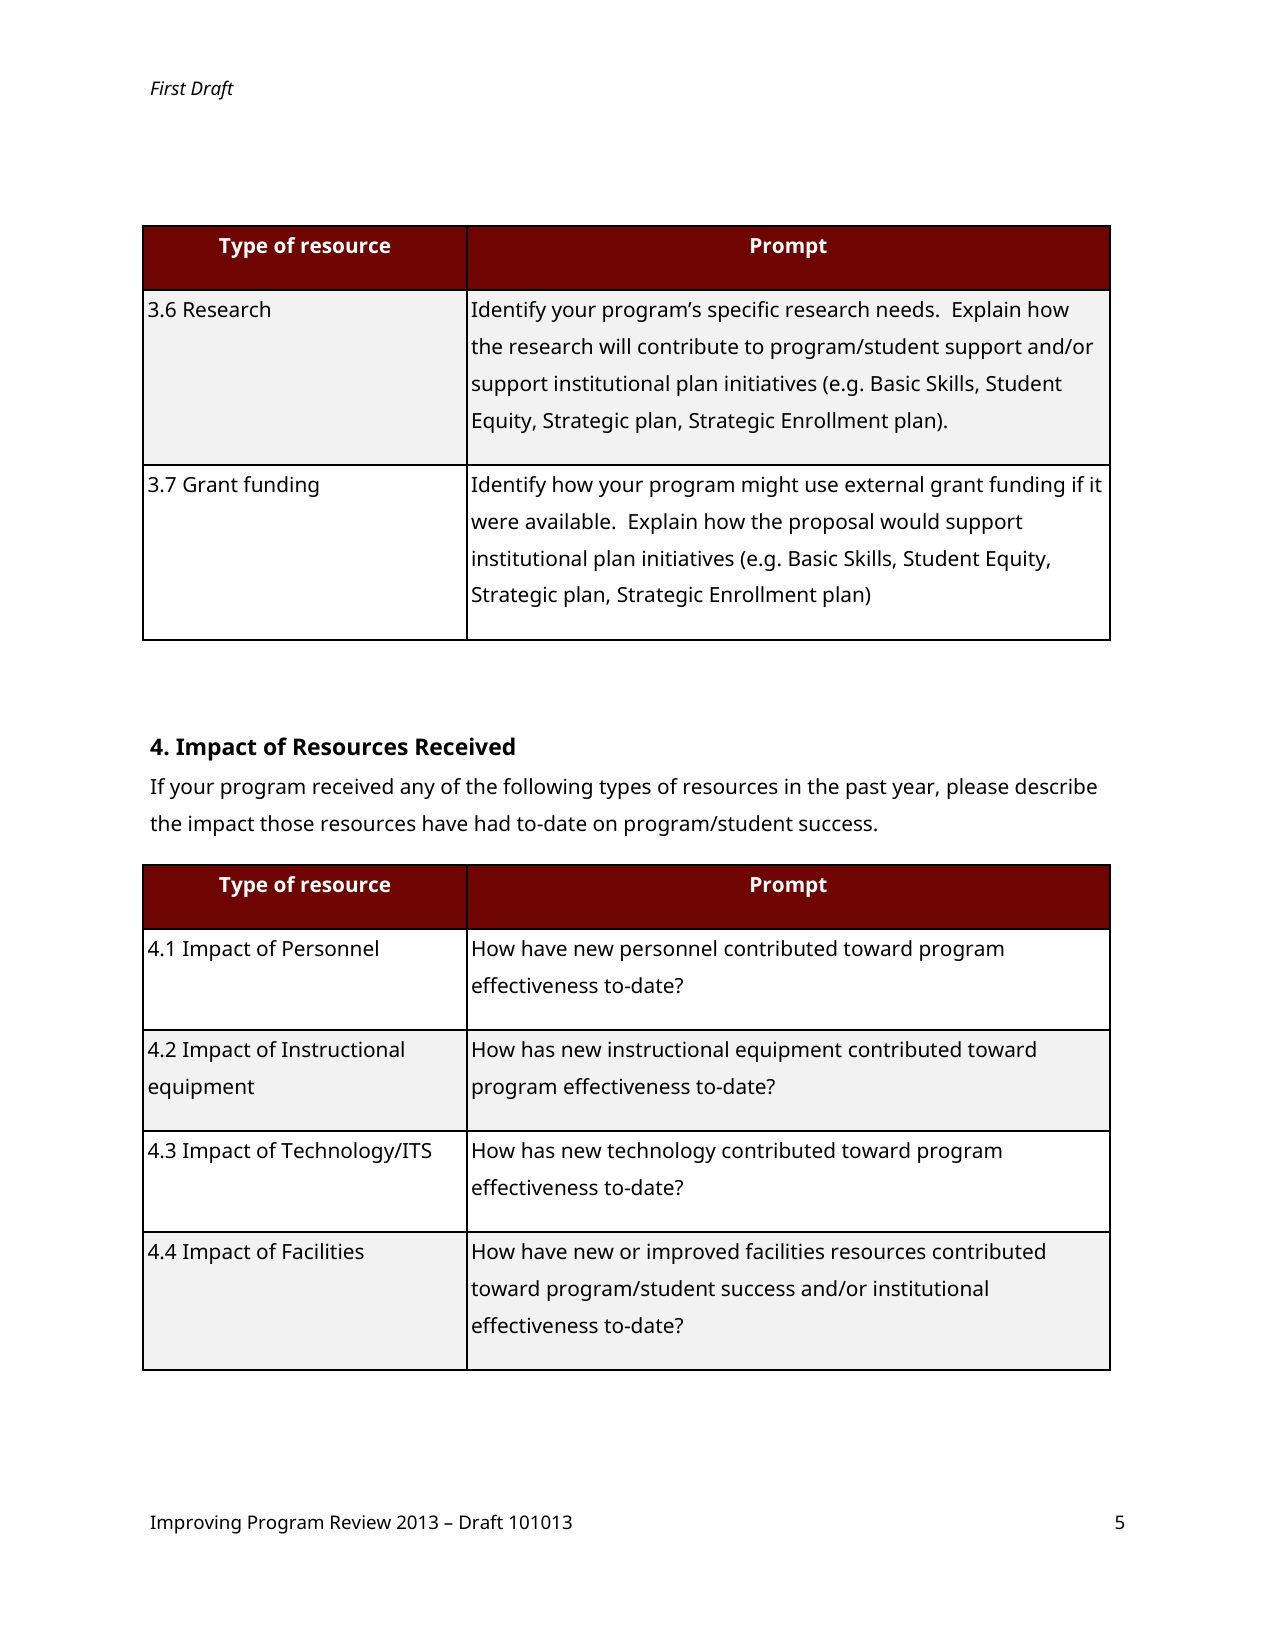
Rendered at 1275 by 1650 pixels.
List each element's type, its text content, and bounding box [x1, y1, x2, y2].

table_cell 4.2 Impact of Instructional equipment [144, 1031, 466, 1130]
table_cell 4.3 Impact of Technology/ITS [144, 1132, 466, 1231]
table_cell How have new personnel contributed toward program effectiveness to-date? [468, 930, 1109, 1029]
table_cell How has new instructional equipment contributed toward program effectiveness to-date? [468, 1031, 1109, 1130]
table_cell 4.4 Impact of Facilities [144, 1233, 466, 1369]
table_cell Identify your program’s specific research needs. Explain how the research will contribute to program/student support and/or support institutional plan initiatives (e.g. Basic Skills, Student Equity, Strategic plan, Strategic Enrollment plan). [468, 291, 1109, 464]
table_header Prompt [468, 866, 1109, 928]
text 4. Impact of Resources Received [150, 731, 1125, 762]
table_cell 4.1 Impact of Personnel [144, 930, 466, 1029]
table_cell 3.7 Grant funding [144, 466, 466, 638]
table_header Type of resource [144, 227, 466, 289]
table_cell How have new or improved facilities resources contributed toward program/student success and/or institutional effectiveness to-date? [468, 1233, 1109, 1369]
table_cell Identify how your program might use external grant funding if it were available. Explain how the proposal would support institutional plan initiatives (e.g. Basic Skills, Student Equity, Strategic plan, Strategic Enrollment plan) [468, 466, 1109, 638]
text If your program received any of the following types of resources in the past year, please describe the impact those resources have had to-date on program/student success. [150, 772, 1125, 837]
table_cell 3.6 Research [144, 291, 466, 464]
table_cell How has new technology contributed toward program effectiveness to-date? [468, 1132, 1109, 1231]
table_header Prompt [468, 227, 1109, 289]
table_header Type of resource [144, 866, 466, 928]
